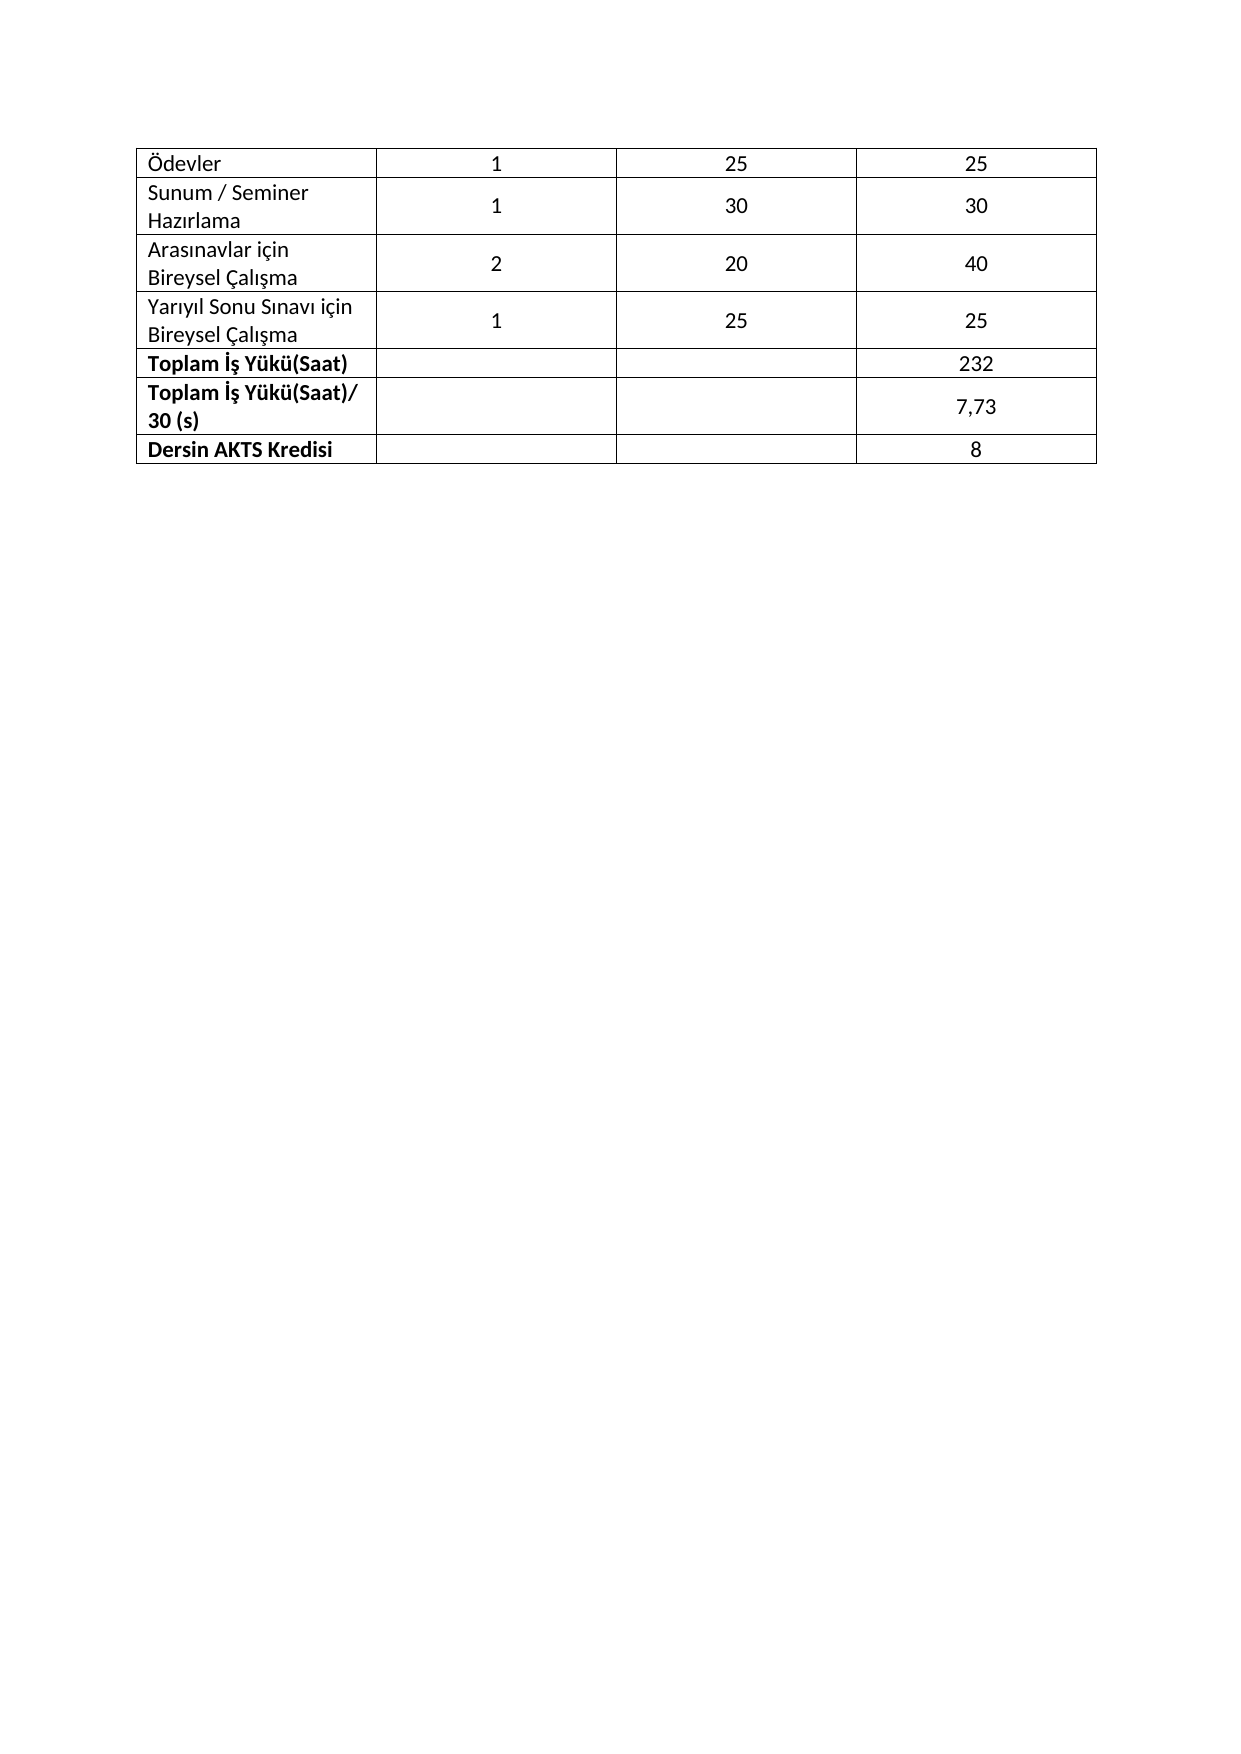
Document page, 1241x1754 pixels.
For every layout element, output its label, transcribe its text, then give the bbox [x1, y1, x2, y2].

table_cell Dersin AKTS Kredisi [137, 435, 376, 463]
table_cell [617, 378, 856, 434]
table_cell [377, 435, 616, 463]
table_cell 232 [857, 349, 1096, 377]
table_cell 25 [617, 149, 856, 177]
table_cell Toplam İş Yükü(Saat) [137, 349, 376, 377]
table_cell 8 [857, 435, 1096, 463]
table_cell [377, 378, 616, 434]
table_cell 25 [857, 292, 1096, 348]
table_cell 2 [377, 235, 616, 291]
table_cell Sunum / Seminer Hazırlama [137, 178, 376, 234]
table_cell [617, 435, 856, 463]
table_cell 20 [617, 235, 856, 291]
table_cell 7,73 [857, 378, 1096, 434]
table_cell Ödevler [137, 149, 376, 177]
table_cell Arasınavlar için Bireysel Çalışma [137, 235, 376, 291]
table_cell Yarıyıl Sonu Sınavı için Bireysel Çalışma [137, 292, 376, 348]
table_cell 25 [617, 292, 856, 348]
table_cell 40 [857, 235, 1096, 291]
table_cell 1 [377, 178, 616, 234]
table_cell 1 [377, 149, 616, 177]
table_cell 30 [857, 178, 1096, 234]
table_cell 1 [377, 292, 616, 348]
table_cell [617, 349, 856, 377]
table_cell 30 [617, 178, 856, 234]
table_cell Toplam İş Yükü(Saat)/ 30 (s) [137, 378, 376, 434]
table_cell 25 [857, 149, 1096, 177]
table_cell [377, 349, 616, 377]
